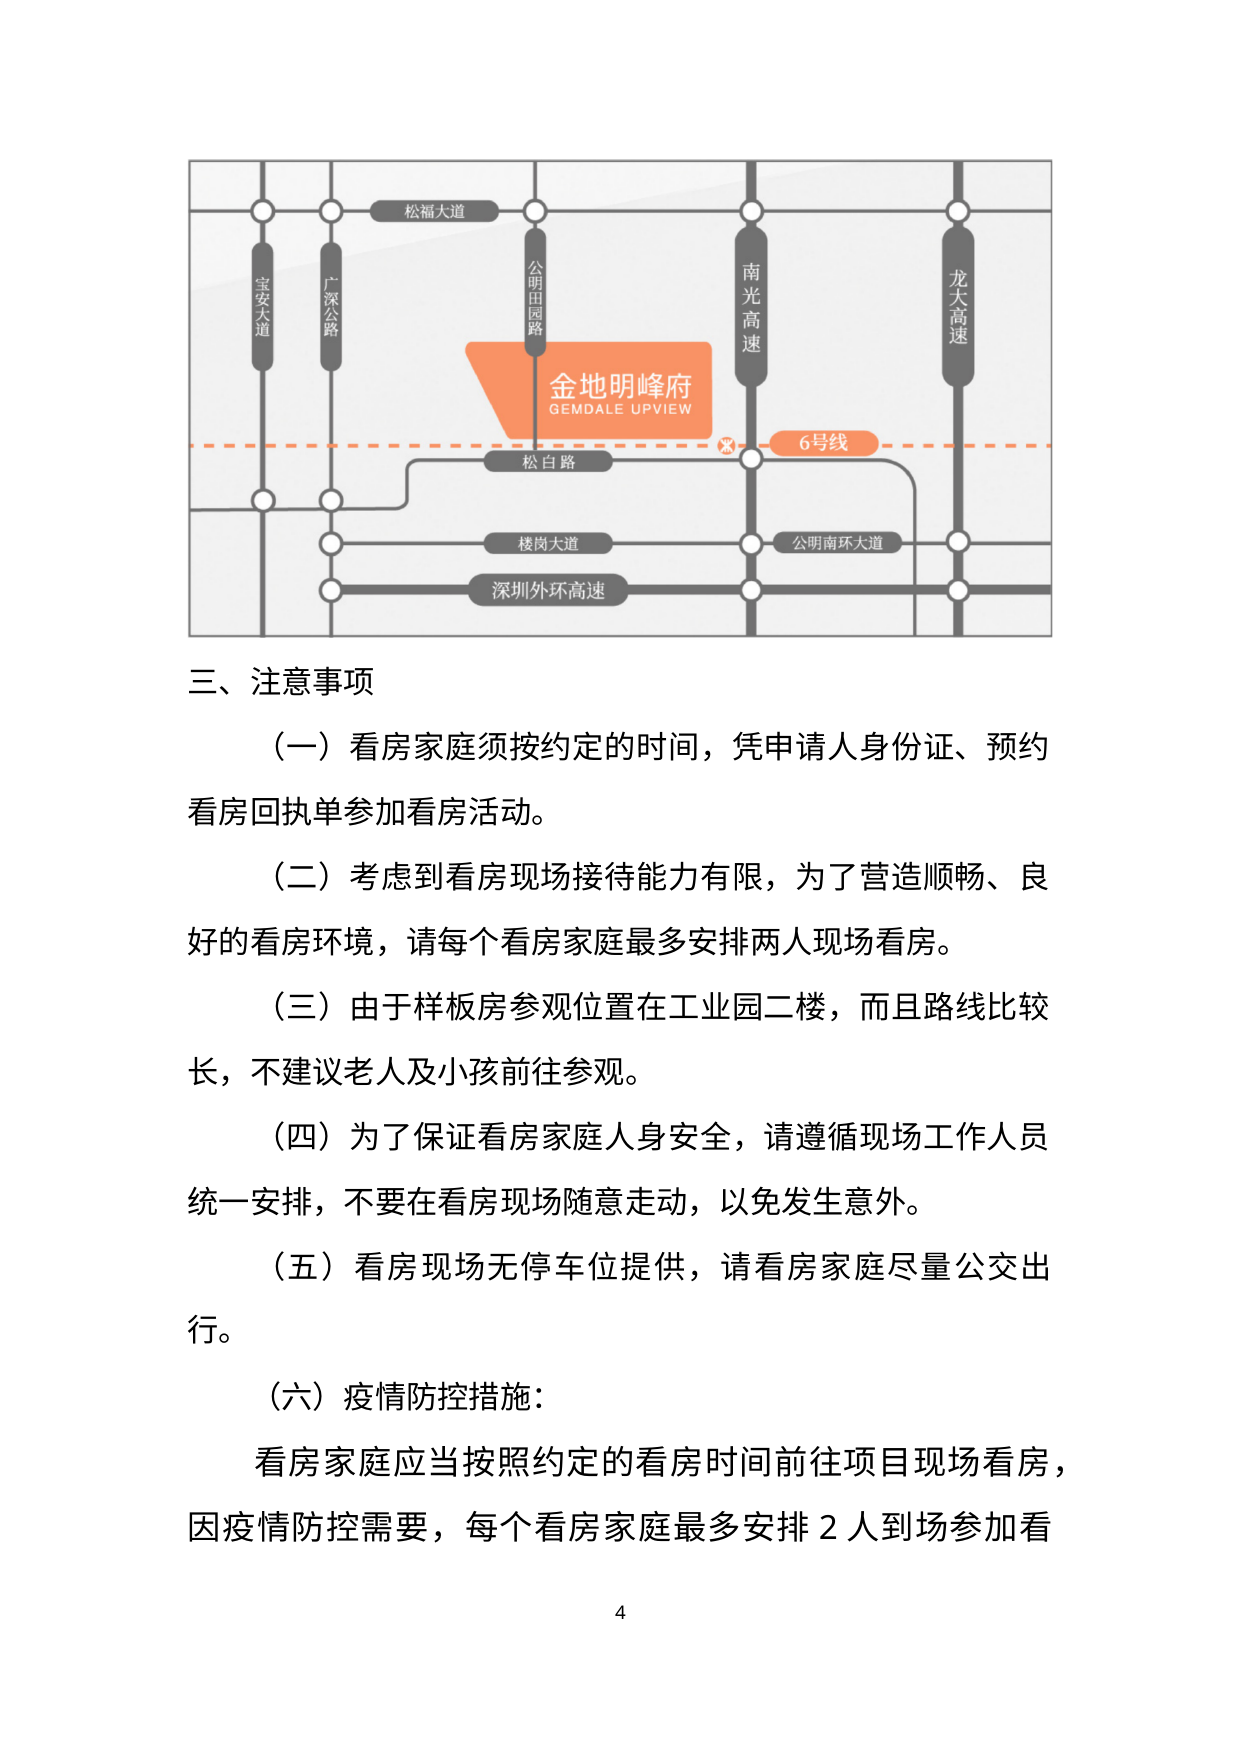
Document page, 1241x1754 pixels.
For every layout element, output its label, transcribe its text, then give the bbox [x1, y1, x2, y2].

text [187, 1427, 1053, 1557]
text （三）由于样板房参观位置在工业园二楼，而且路线比较长，不建议老人及小孩前往参观。 [187, 972, 1053, 1102]
text （六）疫情防控措施： [187, 1362, 1053, 1427]
text （二）考虑到看房现场接待能力有限，为了营造顺畅、良好的看房环境，请每个看房家庭最多安排两人现场看房。 [187, 842, 1053, 972]
text （五）看房现场无停车位提供，请看房家庭尽量公交出行。 [187, 1232, 1053, 1362]
text （一）看房家庭须按约定的时间，凭申请人身份证、预约看房回执单参加看房活动。 [187, 712, 1053, 842]
text 三、注意事项 [187, 647, 1053, 712]
text （四）为了保证看房家庭人身安全，请遵循现场工作人员统一安排，不要在看房现场随意走动，以免发生意外。 [187, 1102, 1053, 1232]
picture [187, 159, 1053, 638]
